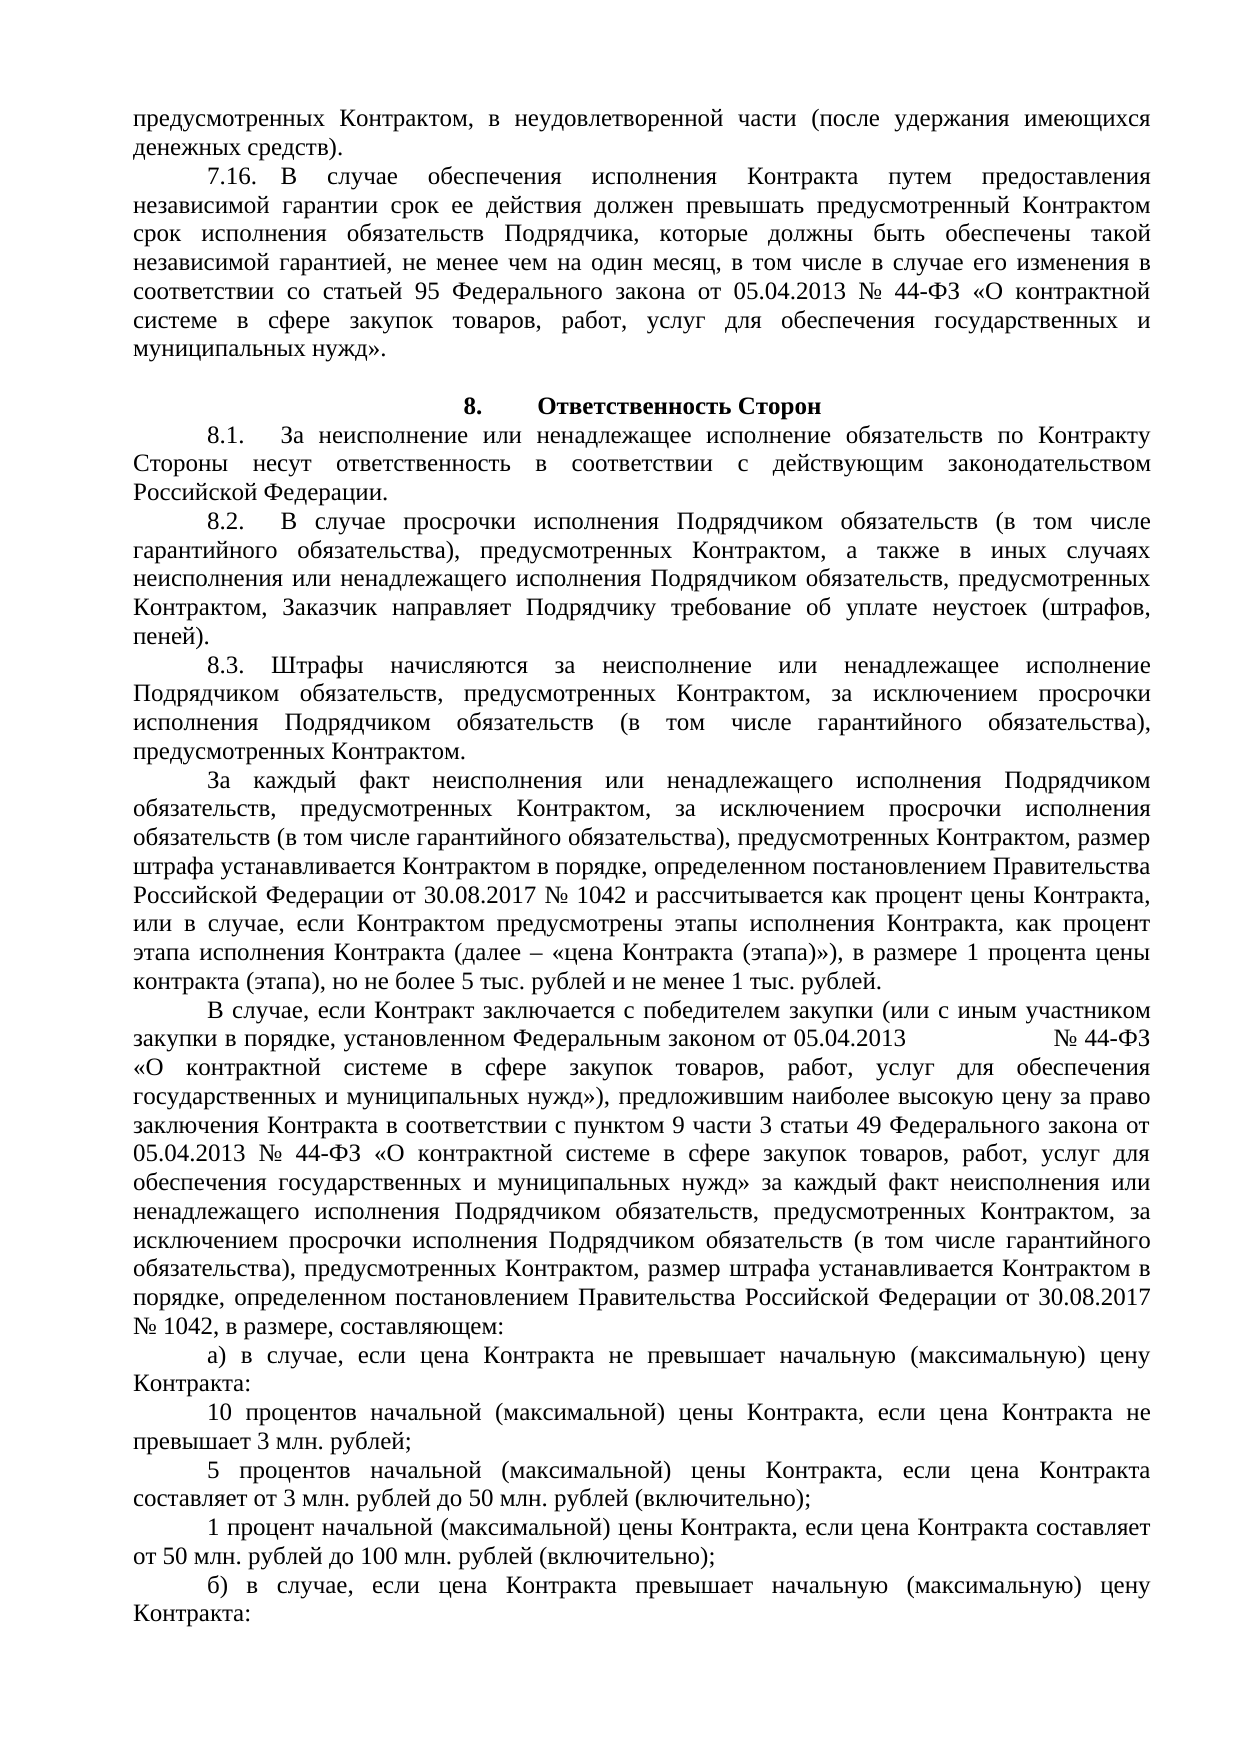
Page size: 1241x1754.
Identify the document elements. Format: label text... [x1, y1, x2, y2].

text 8.2. В случае просрочки исполнения Подрядчиком обязательств (в том числе гарантийного обязательства), предусмотренных Контрактом, а также в иных случаях неисполнения или ненадлежащего исполнения Подрядчиком обязательств, предусмотренных Контрактом, Заказчик направляет Подрядчику требование об уплате неустоек (штрафов, пеней). [133, 506, 1152, 650]
text 8. Ответственность Сторон [133, 391, 1152, 420]
text 8.1. За неисполнение или ненадлежащее исполнение обязательств по Контракту Стороны несут ответственность в соответствии с действующим законодательством Российской Федерации. [133, 420, 1152, 506]
text 1 процент начальной (максимальной) цены Контракта, если цена Контракта составляет от 50 млн. рублей до 100 млн. рублей (включительно); [133, 1512, 1152, 1570]
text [133, 103, 1152, 161]
text 5 процентов начальной (максимальной) цены Контракта, если цена Контракта составляет от 3 млн. рублей до 50 млн. рублей (включительно); [133, 1455, 1152, 1512]
text 7.16. В случае обеспечения исполнения Контракта путем предоставления независимой гарантии срок ее действия должен превышать предусмотренный Контрактом срок исполнения обязательств Подрядчика, которые должны быть обеспечены такой независимой гарантией, не менее чем на один месяц, в том числе в случае его изменения в соответствии со статьей 95 Федерального закона от 05.04.2013 № 44-ФЗ «О контрактной системе в сфере закупок товаров, работ, услуг для обеспечения государственных и муниципальных нужд». [133, 161, 1152, 362]
text б) в случае, если цена Контракта превышает начальную (максимальную) цену Контракта: [133, 1570, 1152, 1627]
text а) в случае, если цена Контракта не превышает начальную (максимальную) цену Контракта: [133, 1340, 1152, 1397]
text 10 процентов начальной (максимальной) цены Контракта, если цена Контракта не превышает 3 млн. рублей; [133, 1397, 1152, 1455]
text За каждый факт неисполнения или ненадлежащего исполнения Подрядчиком обязательств, предусмотренных Контрактом, за исключением просрочки исполнения обязательств (в том числе гарантийного обязательства), предусмотренных Контрактом, размер штрафа устанавливается Контрактом в порядке, определенном постановлением Правительства Российской Федерации от 30.08.2017 № 1042 и рассчитывается как процент цены Контракта, или в случае, если Контрактом предусмотрены этапы исполнения Контракта, как процент этапа исполнения Контракта (далее – «цена Контракта (этапа)»), в размере 1 процента цены контракта (этапа), но не более 5 тыс. рублей и не менее 1 тыс. рублей. [133, 765, 1152, 995]
text 8.3. Штрафы начисляются за неисполнение или ненадлежащее исполнение Подрядчиком обязательств, предусмотренных Контрактом, за исключением просрочки исполнения Подрядчиком обязательств (в том числе гарантийного обязательства), предусмотренных Контрактом. [133, 650, 1152, 765]
text В случае, если Контракт заключается с победителем закупки (или с иным участником закупки в порядке, установленном Федеральным законом от 05.04.2013 № 44-ФЗ «О контрактной системе в сфере закупок товаров, работ, услуг для обеспечения государственных и муниципальных нужд»), предложившим наиболее высокую цену за право заключения Контракта в соответствии с пунктом 9 части 3 статьи 49 Федерального закона от 05.04.2013 № 44-ФЗ «О контрактной системе в сфере закупок товаров, работ, услуг для обеспечения государственных и муниципальных нужд» за каждый факт неисполнения или ненадлежащего исполнения Подрядчиком обязательств, предусмотренных Контрактом, за исключением просрочки исполнения Подрядчиком обязательств (в том числе гарантийного обязательства), предусмотренных Контрактом, размер штрафа устанавливается Контрактом в порядке, определенном постановлением Правительства Российской Федерации от 30.08.2017 № 1042, в размере, составляющем: [133, 995, 1152, 1340]
